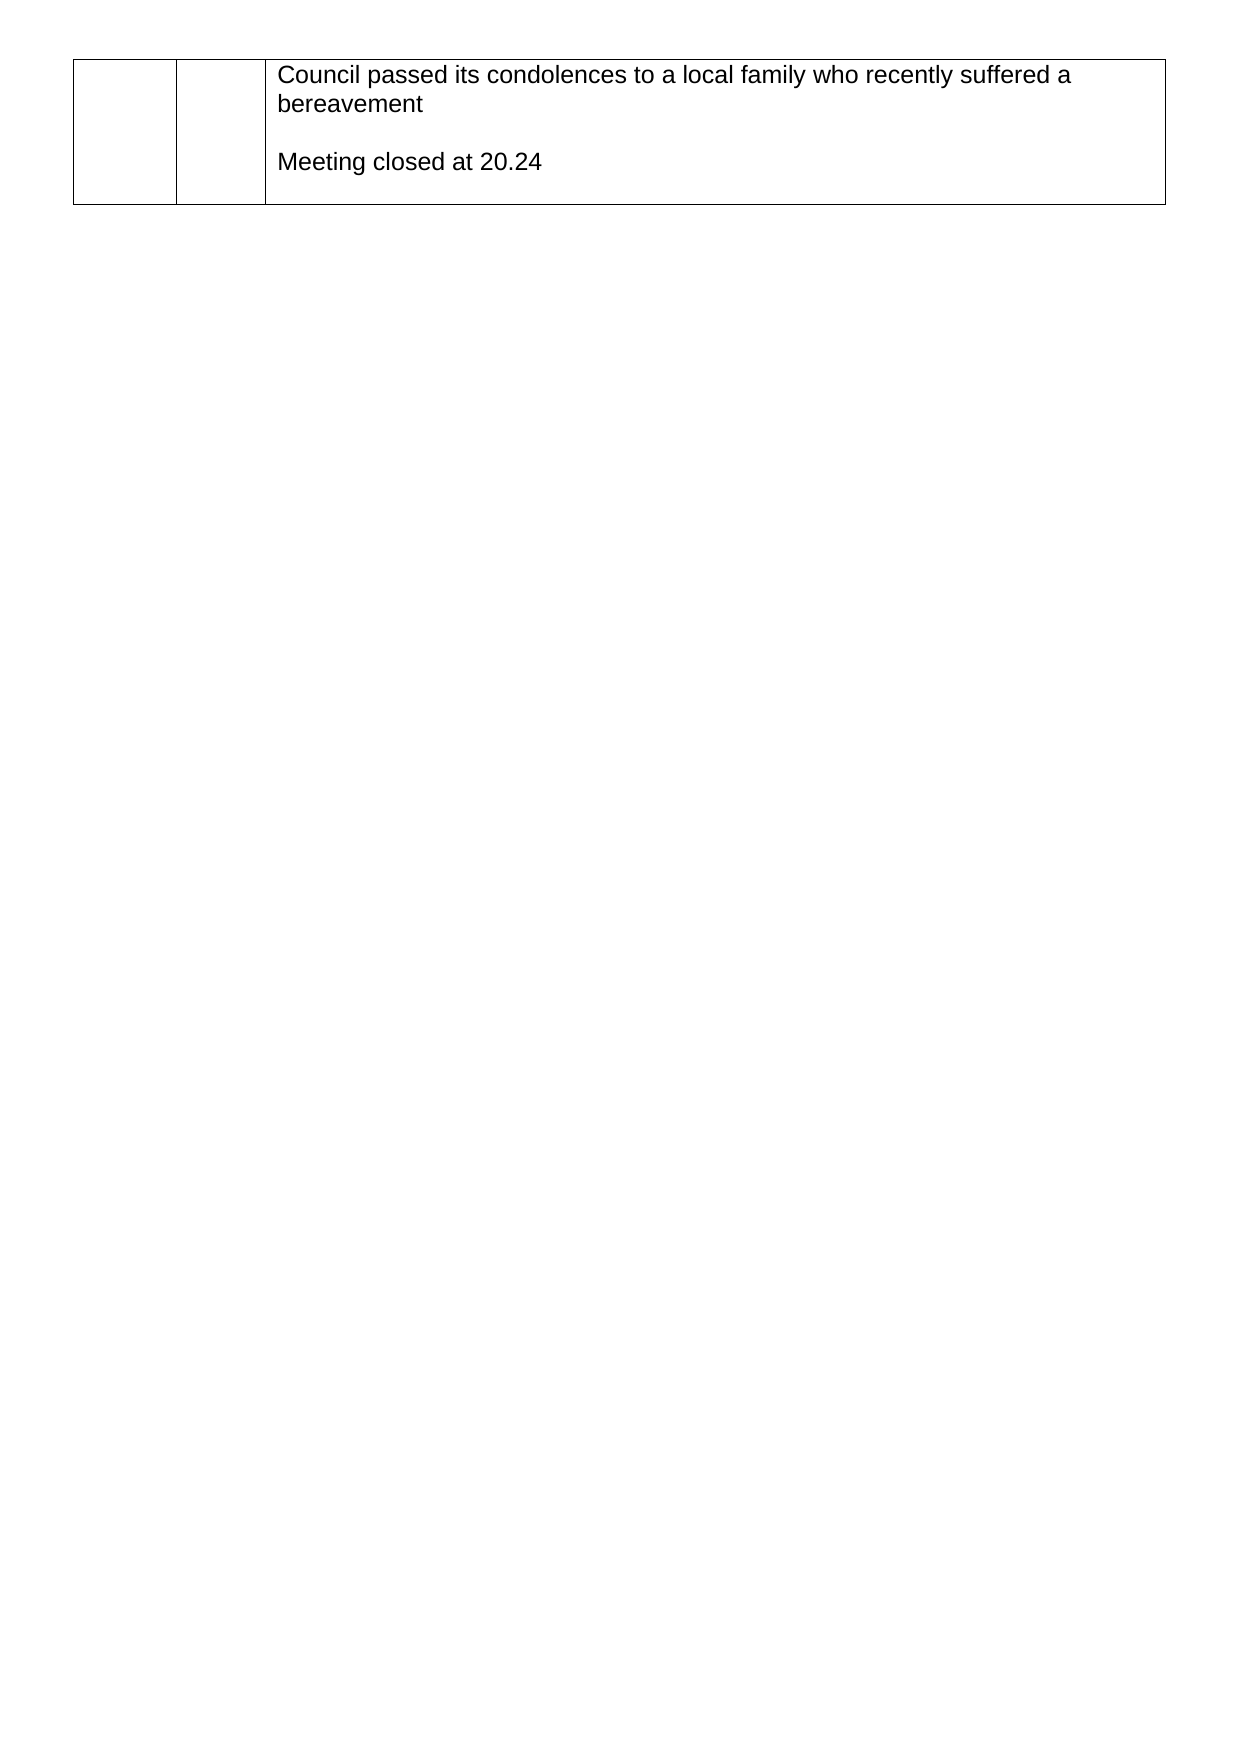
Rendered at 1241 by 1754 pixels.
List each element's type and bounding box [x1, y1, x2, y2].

table_cell [266, 60, 1165, 204]
table_cell [177, 60, 265, 204]
table_cell [74, 60, 176, 204]
